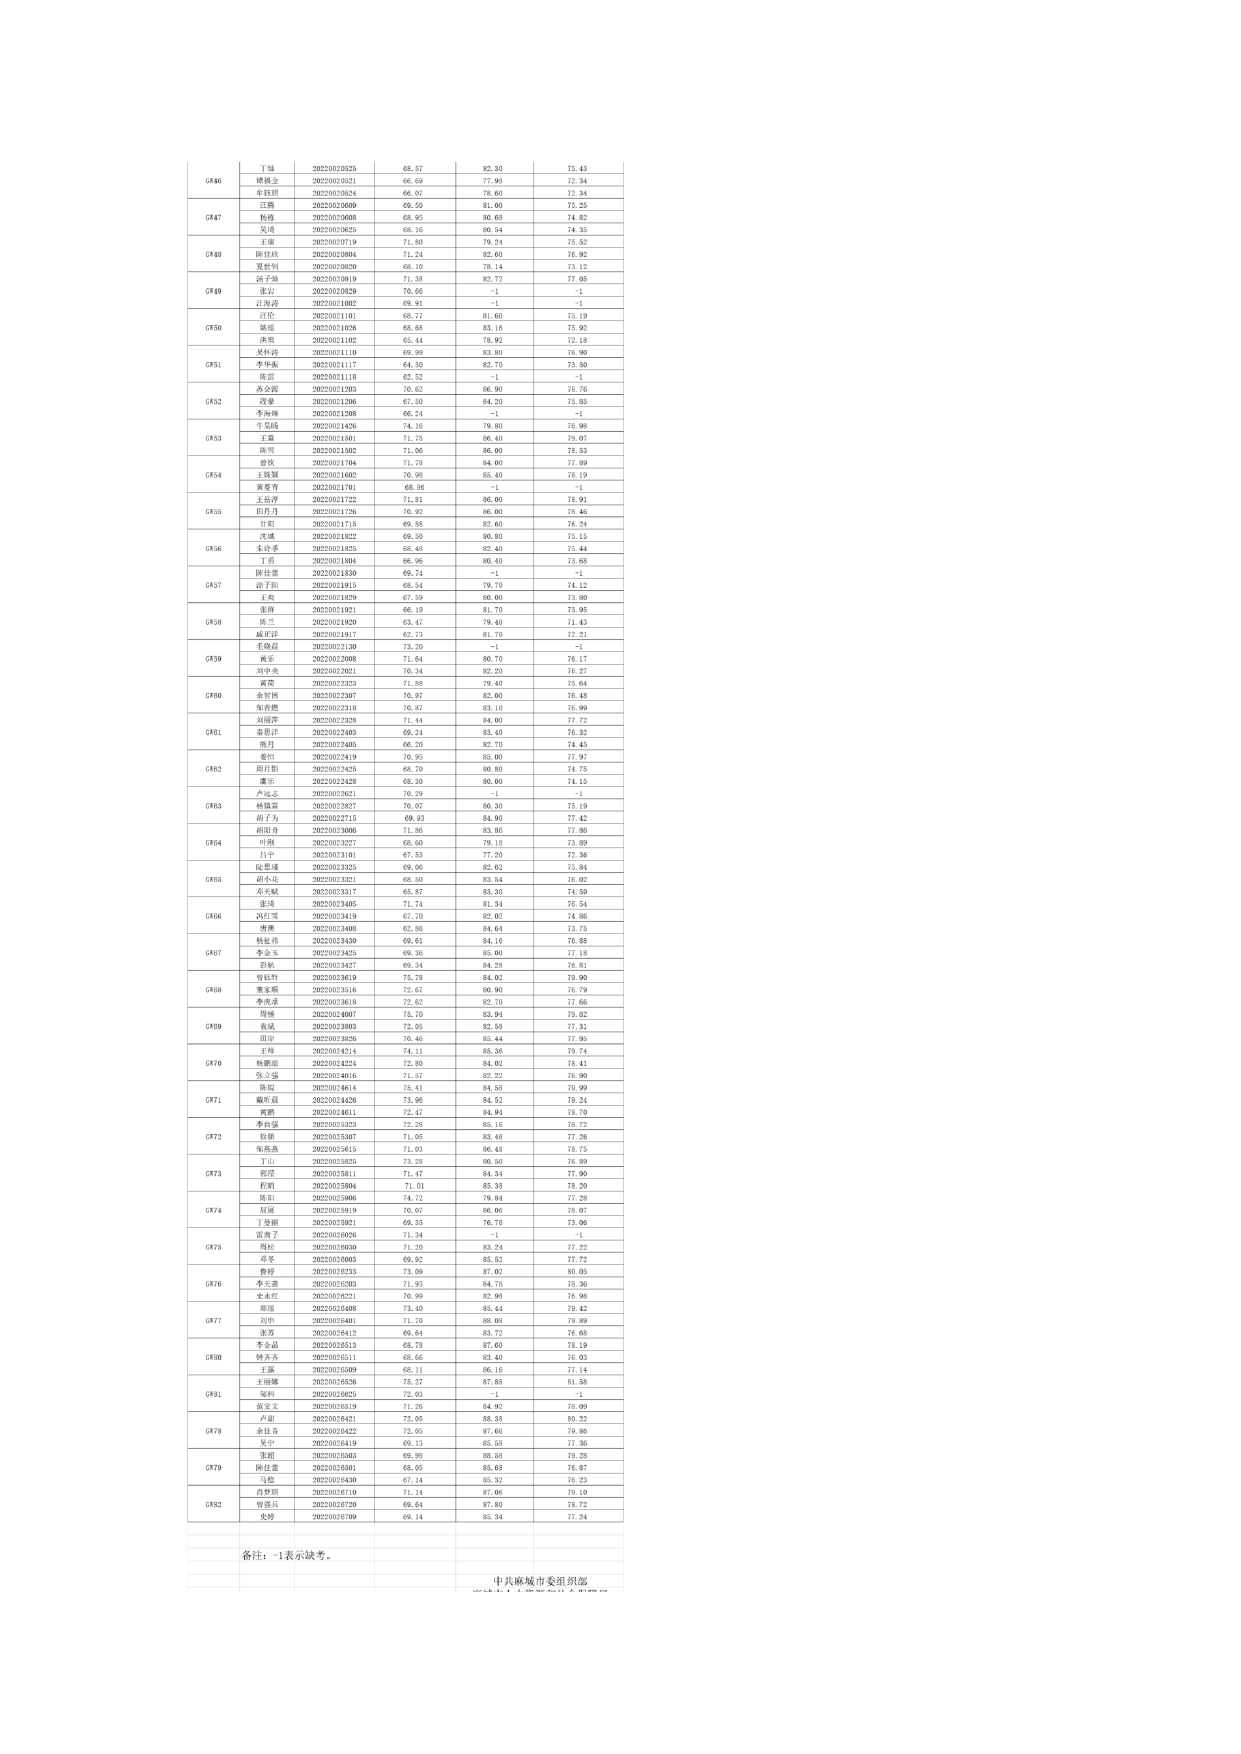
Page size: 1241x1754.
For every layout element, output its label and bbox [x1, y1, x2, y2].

picture [187, 162, 624, 1592]
